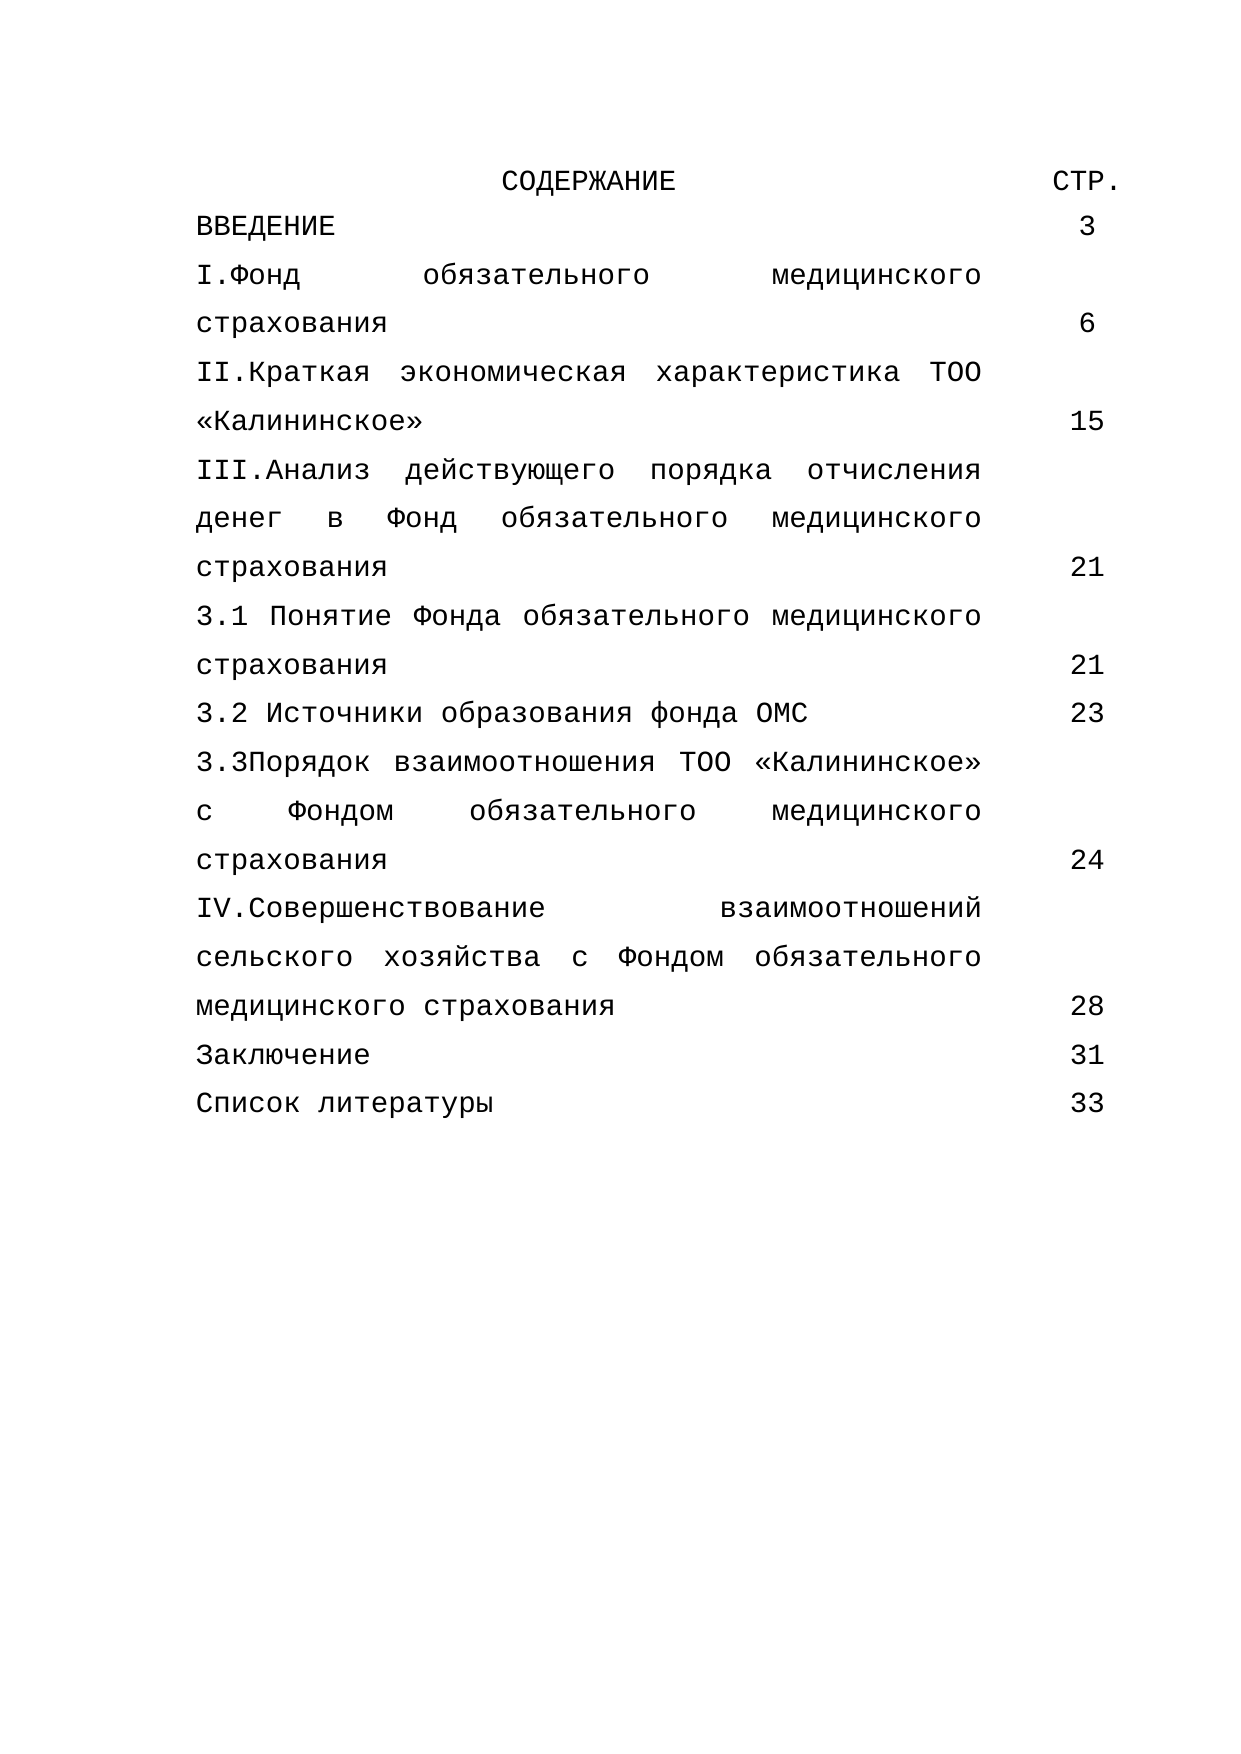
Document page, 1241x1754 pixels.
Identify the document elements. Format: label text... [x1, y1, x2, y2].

table_cell ВВЕДЕНИЕ I.Фонд обязательного медицинского страхования II.Краткая экономическая характеристика ТОО «Калининское» III.Анализ действующего порядка отчисления денег в Фонд обязательного медицинского страхования 3.1 Понятие Фонда обязательного медицинского страхования 3.2 Источники образования фонда ОМС 3.3Порядок взаимоотношения ТОО «Калининское» с Фондом обязательного медицинского страхования IV.Совершенствование взаимоотношений сельского хозяйства с Фондом обязательного медицинского страхования Заключение Список литературы [184, 211, 993, 1133]
table_header СТР. [993, 167, 1181, 211]
table_header СОДЕРЖАНИЕ [184, 167, 993, 211]
table_cell 3 6 15 21 21 23 24 28 31 33 [993, 211, 1181, 1133]
